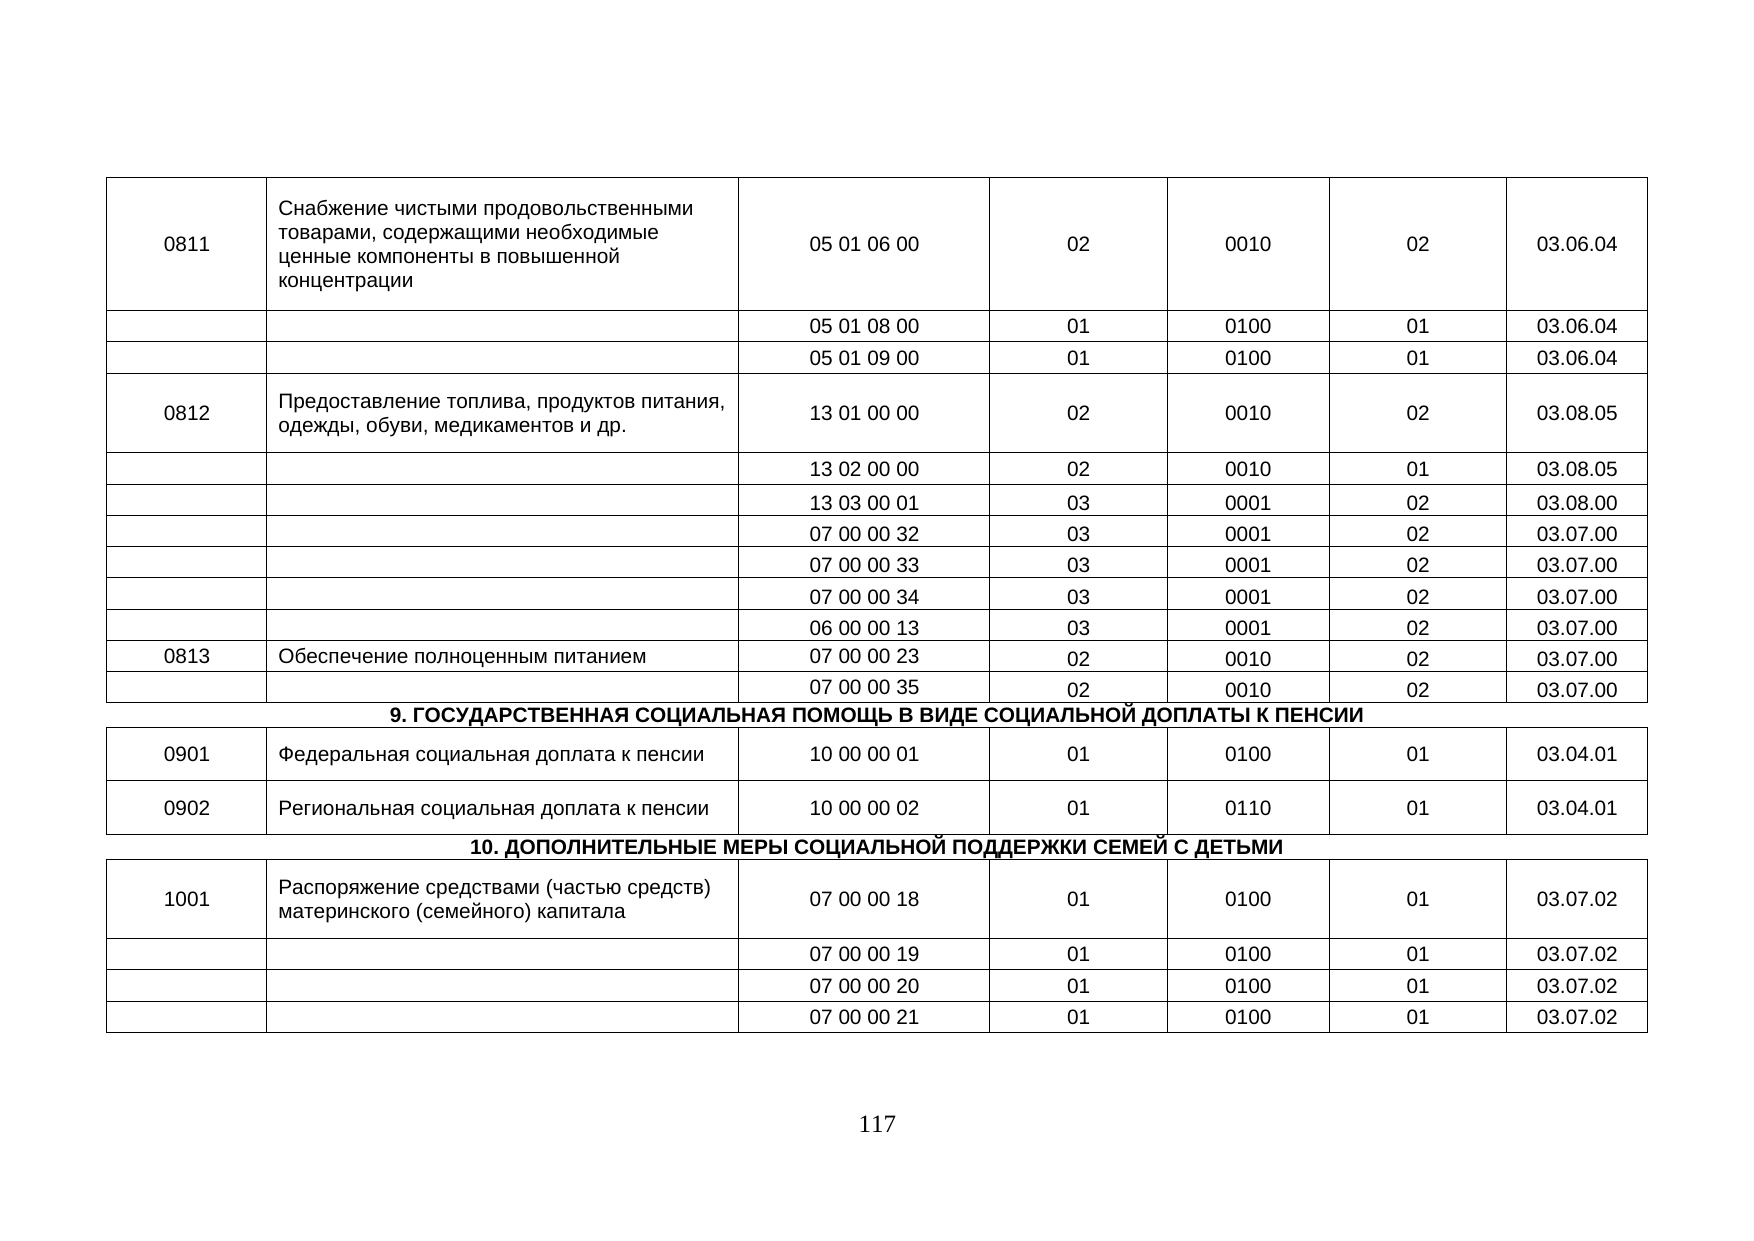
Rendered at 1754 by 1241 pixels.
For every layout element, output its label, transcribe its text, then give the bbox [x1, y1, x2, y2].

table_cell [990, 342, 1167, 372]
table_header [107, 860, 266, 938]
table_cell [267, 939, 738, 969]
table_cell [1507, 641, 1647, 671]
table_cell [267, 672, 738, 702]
subtitle 9. ГОСУДАРСТВЕННАЯ СОЦИАЛЬНАЯ ПОМОЩЬ В ВИДЕ СОЦИАЛЬНОЙ ДОПЛАТЫ К ПЕНСИИ [118, 703, 1636, 727]
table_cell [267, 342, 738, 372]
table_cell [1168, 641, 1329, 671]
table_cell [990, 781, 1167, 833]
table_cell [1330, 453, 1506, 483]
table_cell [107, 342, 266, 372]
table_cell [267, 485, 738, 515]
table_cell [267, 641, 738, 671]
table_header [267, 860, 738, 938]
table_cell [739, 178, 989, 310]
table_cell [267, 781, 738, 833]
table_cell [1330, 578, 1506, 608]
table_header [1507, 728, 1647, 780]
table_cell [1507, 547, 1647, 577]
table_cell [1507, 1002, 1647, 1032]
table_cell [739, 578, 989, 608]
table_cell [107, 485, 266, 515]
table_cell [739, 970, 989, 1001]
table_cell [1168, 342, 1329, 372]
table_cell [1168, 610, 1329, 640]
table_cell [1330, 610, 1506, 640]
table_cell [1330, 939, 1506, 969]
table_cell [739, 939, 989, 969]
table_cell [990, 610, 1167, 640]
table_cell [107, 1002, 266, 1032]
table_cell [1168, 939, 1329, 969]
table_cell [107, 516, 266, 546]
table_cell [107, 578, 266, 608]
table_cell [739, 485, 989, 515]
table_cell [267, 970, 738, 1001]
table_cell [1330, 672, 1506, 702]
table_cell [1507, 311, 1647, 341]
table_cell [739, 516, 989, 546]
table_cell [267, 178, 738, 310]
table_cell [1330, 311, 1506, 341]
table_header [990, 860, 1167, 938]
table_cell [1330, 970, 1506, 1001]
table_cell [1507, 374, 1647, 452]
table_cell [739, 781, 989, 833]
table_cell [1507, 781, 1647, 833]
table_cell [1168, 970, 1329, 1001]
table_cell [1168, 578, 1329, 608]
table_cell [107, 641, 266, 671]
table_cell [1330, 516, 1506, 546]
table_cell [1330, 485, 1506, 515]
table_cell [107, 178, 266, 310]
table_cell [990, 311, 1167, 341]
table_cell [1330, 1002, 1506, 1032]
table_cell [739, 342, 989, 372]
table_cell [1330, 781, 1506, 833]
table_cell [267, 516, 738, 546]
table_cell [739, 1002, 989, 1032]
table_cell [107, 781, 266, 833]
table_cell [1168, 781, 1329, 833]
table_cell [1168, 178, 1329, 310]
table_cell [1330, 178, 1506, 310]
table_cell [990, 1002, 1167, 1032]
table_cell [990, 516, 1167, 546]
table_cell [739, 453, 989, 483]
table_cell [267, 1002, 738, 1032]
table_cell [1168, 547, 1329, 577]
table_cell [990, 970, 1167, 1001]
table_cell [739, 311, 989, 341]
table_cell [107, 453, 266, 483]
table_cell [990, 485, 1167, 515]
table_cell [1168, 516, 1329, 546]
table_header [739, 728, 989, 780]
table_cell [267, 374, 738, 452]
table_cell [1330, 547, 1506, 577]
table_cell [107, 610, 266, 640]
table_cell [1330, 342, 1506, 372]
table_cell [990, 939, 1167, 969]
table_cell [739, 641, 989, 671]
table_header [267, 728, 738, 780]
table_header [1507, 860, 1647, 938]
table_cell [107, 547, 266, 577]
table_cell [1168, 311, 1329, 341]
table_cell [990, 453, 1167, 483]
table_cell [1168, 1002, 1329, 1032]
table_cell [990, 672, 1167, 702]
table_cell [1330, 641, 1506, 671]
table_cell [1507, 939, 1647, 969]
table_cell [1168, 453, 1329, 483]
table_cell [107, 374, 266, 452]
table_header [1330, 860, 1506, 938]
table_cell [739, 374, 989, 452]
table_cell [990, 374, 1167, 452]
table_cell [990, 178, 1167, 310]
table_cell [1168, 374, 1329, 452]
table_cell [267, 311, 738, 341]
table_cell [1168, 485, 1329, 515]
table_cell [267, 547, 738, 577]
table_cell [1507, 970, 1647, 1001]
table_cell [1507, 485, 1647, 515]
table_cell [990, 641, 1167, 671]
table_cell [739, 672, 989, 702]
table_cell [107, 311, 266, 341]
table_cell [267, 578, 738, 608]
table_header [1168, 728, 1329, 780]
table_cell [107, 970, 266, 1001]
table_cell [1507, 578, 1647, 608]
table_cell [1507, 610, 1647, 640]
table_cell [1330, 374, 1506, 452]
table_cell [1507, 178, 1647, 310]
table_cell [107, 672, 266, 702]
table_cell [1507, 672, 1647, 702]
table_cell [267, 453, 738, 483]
subtitle 10. ДОПОЛНИТЕЛЬНЫЕ МЕРЫ СОЦИАЛЬНОЙ ПОДДЕРЖКИ СЕМЕЙ С ДЕТЬМИ [118, 835, 1636, 858]
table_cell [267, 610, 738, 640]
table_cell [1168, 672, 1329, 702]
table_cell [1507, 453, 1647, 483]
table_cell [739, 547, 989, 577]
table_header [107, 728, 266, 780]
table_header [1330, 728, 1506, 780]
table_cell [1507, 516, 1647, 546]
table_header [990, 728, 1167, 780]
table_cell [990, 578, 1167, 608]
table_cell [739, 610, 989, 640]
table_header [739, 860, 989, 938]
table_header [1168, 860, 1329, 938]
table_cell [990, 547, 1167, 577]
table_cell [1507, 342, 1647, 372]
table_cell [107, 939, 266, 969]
